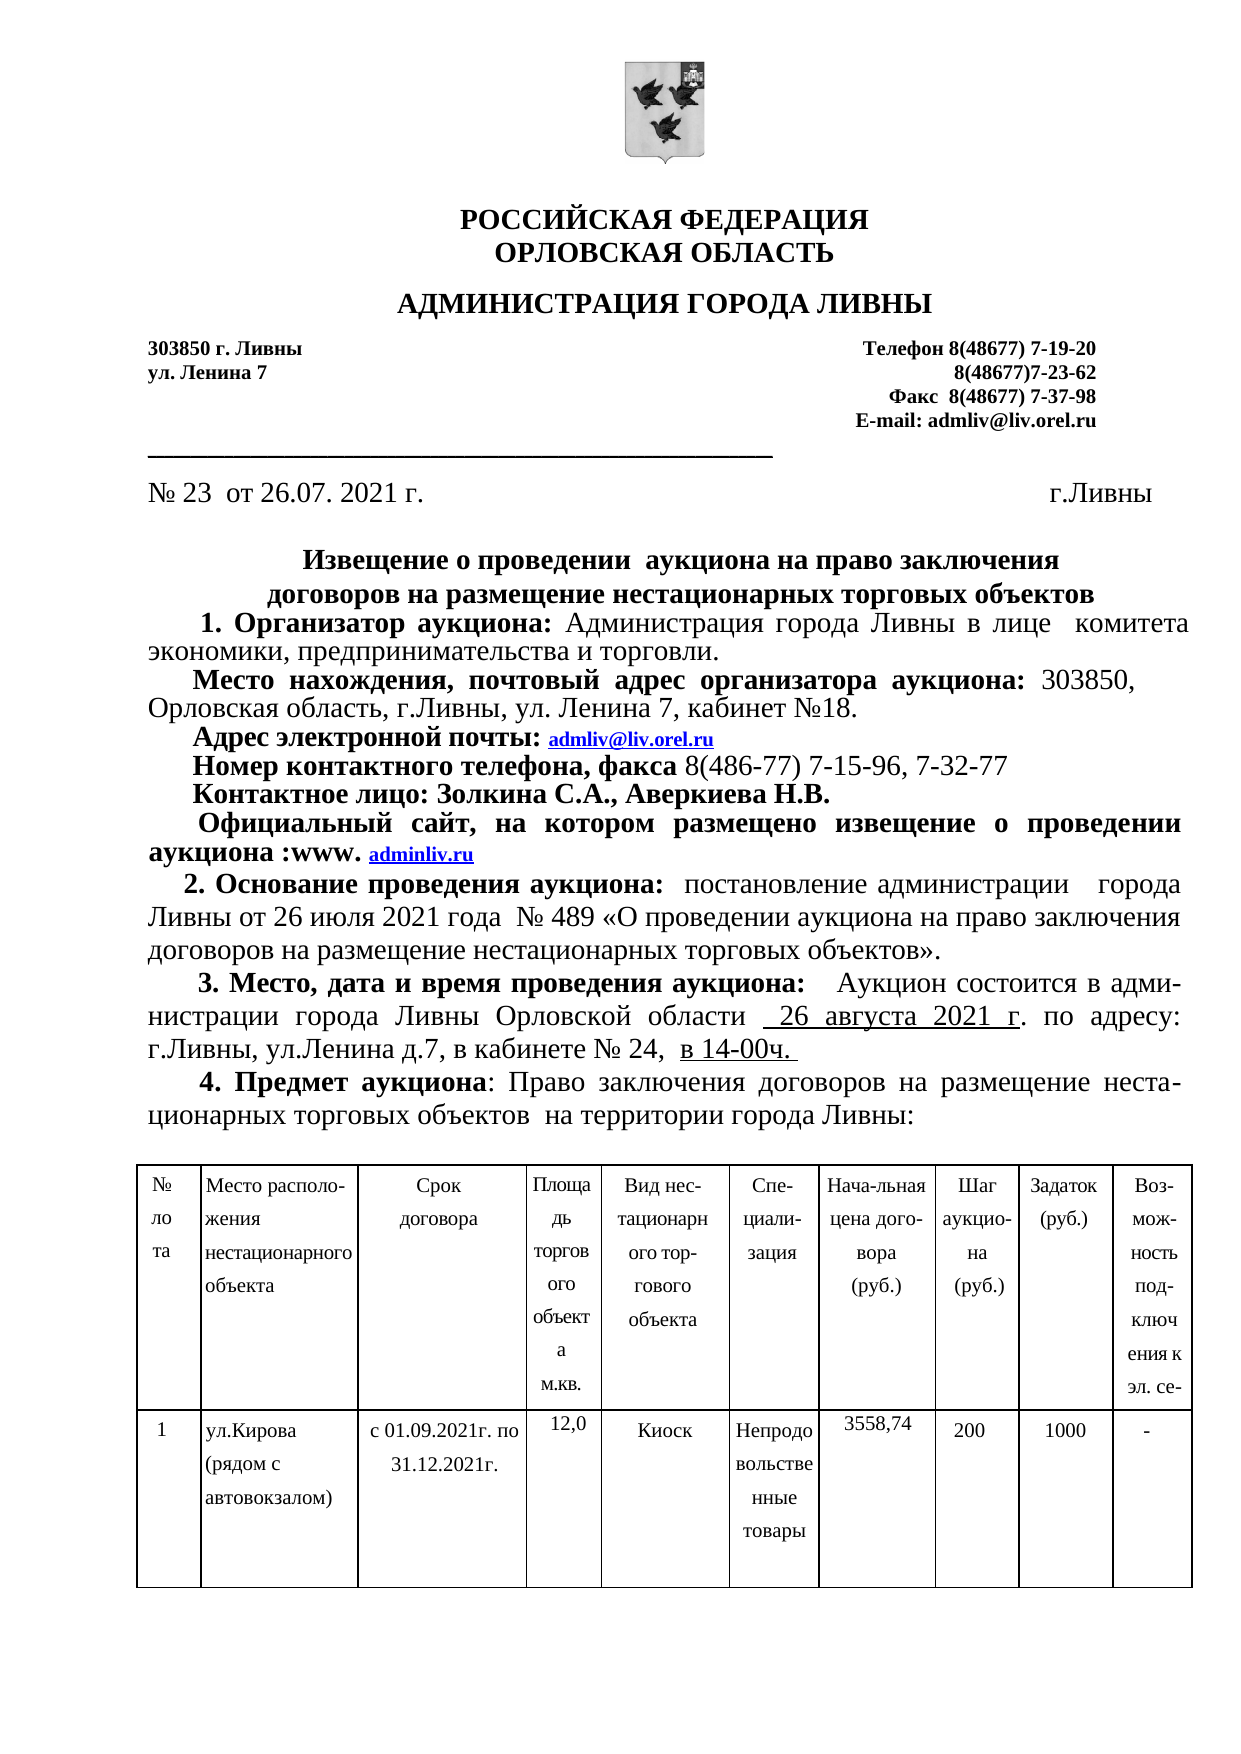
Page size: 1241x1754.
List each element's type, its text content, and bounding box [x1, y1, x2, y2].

text 4. Предмет аукциона: Право заключения договоров на размещение нестационарных торговых объектов на территории города Ливны: [148, 1065, 1181, 1131]
table_cell ул.Кирова (рядом с автовокзалом) [202, 1411, 357, 1587]
table_header Задаток (руб.) [1020, 1166, 1112, 1409]
text № 23 от 26.07. 2021 г. г.Ливны [148, 475, 1181, 509]
text _________________________________________________________________________ [148, 432, 1181, 461]
subtitle АДМИНИСТРАЦИЯ ГОРОДА ЛИВНЫ [148, 286, 1181, 319]
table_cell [359, 1411, 526, 1587]
text 3. Место, дата и время проведения аукциона: Аукцион состоится в администрации города Ливны Орловской области 26 августа 2021 г. по адресу: г.Ливны, ул.Ленина д.7, в кабинете № 24, в 14-00ч. [148, 966, 1181, 1065]
table_cell 1000 [1020, 1411, 1112, 1587]
text Контактное лицо: Золкина С.А., Аверкиева Н.В. [166, 781, 1181, 809]
table_cell Киоск [602, 1411, 729, 1587]
table_header Срок договора [359, 1166, 526, 1409]
text договоров на размещение нестационарных торговых объектов [236, 576, 1126, 609]
text Адрес электронной почты: admliv@liv.orel.ru [166, 723, 1181, 752]
text 2. Основание проведения аукциона: постановление администрации города Ливны от 26 июля 2021 года № 489 «О проведении аукциона на право заключения договоров на размещение нестационарных торговых объектов». [148, 867, 1181, 966]
title РОССИЙСКАЯ ФЕДЕРАЦИЯ [148, 202, 1181, 236]
table_cell 1 [138, 1411, 200, 1587]
table_header № ло та [138, 1166, 200, 1409]
text Извещение о проведении аукциона на право заключения [236, 542, 1126, 576]
table_header Шаг аукциона (руб.) [936, 1166, 1018, 1409]
table_header Нача-льная цена договора (руб.) [820, 1166, 935, 1409]
table_cell Непродовольственные товары [730, 1411, 818, 1587]
text Номер контактного телефона, факса 8(486-77) 7-15-96, 7-32-77 [166, 752, 1181, 781]
table_header Вид нес-тационарного торгового объекта [602, 1166, 729, 1409]
table_header Специализация [730, 1166, 818, 1409]
subtitle ОРЛОВСКАЯ ОБЛАСТЬ [148, 236, 1181, 269]
table_header Телефон 8(48677) 7-19-20 8(48677)7-23-62 Факс 8(48677) 7-37-98 E-mail: admliv@liv.orel.ru [635, 336, 1107, 432]
table_cell - [1114, 1411, 1191, 1587]
text Официальный сайт, на котором размещено извещение о проведении аукциона :www. adminliv.ru [148, 809, 1181, 867]
table_header . Ливны ул. Ленина 7 [136, 336, 635, 432]
table_cell 200 [936, 1411, 1018, 1587]
text 1. Организатор аукциона: Администрация города Ливны в лице комитета экономики, предпринимательства и торговли. [129, 609, 1190, 666]
table_header Место расположения нестационарного объекта [202, 1166, 357, 1409]
table_cell 3558,74 [820, 1411, 935, 1587]
table_cell 12,0 [527, 1411, 601, 1587]
text Место нахождения, почтовый адрес организатора аукциона: 303850, Орловская область, г.Ливны, ул. Ленина 7, кабинет №18. [148, 666, 1135, 723]
table_header Площадь торгового объекта м.кв. [527, 1166, 601, 1409]
